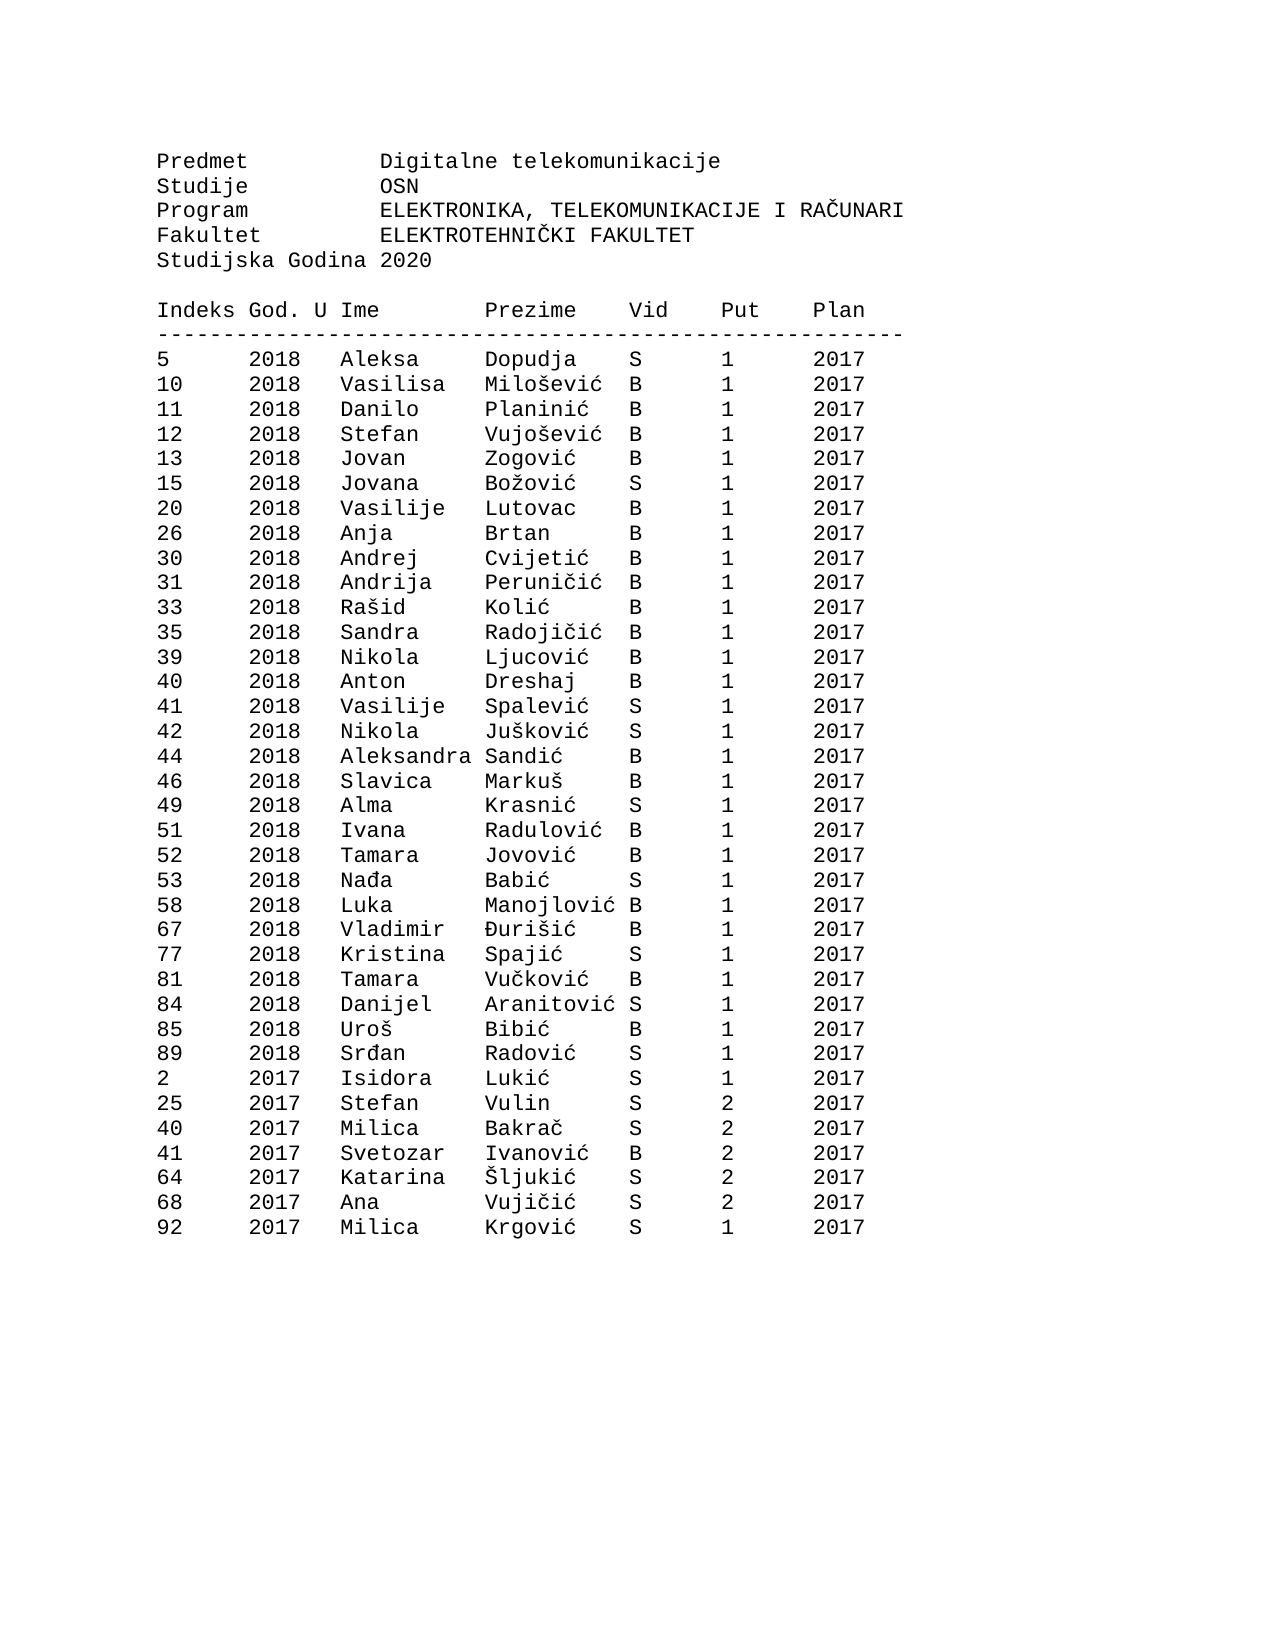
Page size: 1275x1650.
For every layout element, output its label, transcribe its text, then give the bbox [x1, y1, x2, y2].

text 42 2018 Nikola Jušković S 1 2017 [156, 720, 1118, 745]
text 41 2017 Svetozar Ivanović B 2 2017 [156, 1142, 1118, 1166]
text 10 2018 Vasilisa Milošević B 1 2017 [156, 373, 1118, 398]
text 20 2018 Vasilije Lutovac B 1 2017 [156, 497, 1118, 522]
text 51 2018 Ivana Radulović B 1 2017 [156, 819, 1118, 844]
text 53 2018 Nađa Babić S 1 2017 [156, 869, 1118, 894]
text 31 2018 Andrija Peruničić B 1 2017 [156, 571, 1118, 596]
text 68 2017 Ana Vujičić S 2 2017 [156, 1191, 1118, 1216]
text 12 2018 Stefan Vujošević B 1 2017 [156, 423, 1118, 447]
text Studijska Godina 2020 [156, 249, 1118, 274]
text 11 2018 Danilo Planinić B 1 2017 [156, 398, 1118, 423]
text 67 2018 Vladimir Đurišić B 1 2017 [156, 918, 1118, 943]
text 44 2018 Aleksandra Sandić B 1 2017 [156, 745, 1118, 770]
text 39 2018 Nikola Ljucović B 1 2017 [156, 646, 1118, 671]
text Fakultet ELEKTROTEHNIČKI FAKULTET [156, 224, 1118, 249]
text 85 2018 Uroš Bibić B 1 2017 [156, 1018, 1118, 1042]
text 2 2017 Isidora Lukić S 1 2017 [156, 1067, 1118, 1092]
text 40 2017 Milica Bakrač S 2 2017 [156, 1117, 1118, 1142]
text 40 2018 Anton Dreshaj B 1 2017 [156, 671, 1118, 695]
text 77 2018 Kristina Spajić S 1 2017 [156, 943, 1118, 968]
text 25 2017 Stefan Vulin S 2 2017 [156, 1092, 1118, 1117]
text Studije OSN [156, 175, 1118, 199]
text 84 2018 Danijel Aranitović S 1 2017 [156, 993, 1118, 1018]
text Program ELEKTRONIKA, TELEKOMUNIKACIJE I RAČUNARI [156, 199, 1118, 224]
text --------------------------------------------------------- [156, 323, 1118, 348]
text 89 2018 Srđan Radović S 1 2017 [156, 1042, 1118, 1067]
text 81 2018 Tamara Vučković B 1 2017 [156, 968, 1118, 993]
text Indeks God. U Ime Prezime Vid Put Plan [156, 299, 1118, 323]
text 52 2018 Tamara Jovović B 1 2017 [156, 844, 1118, 869]
text 46 2018 Slavica Markuš B 1 2017 [156, 770, 1118, 794]
text 30 2018 Andrej Cvijetić B 1 2017 [156, 547, 1118, 571]
text 15 2018 Jovana Božović S 1 2017 [156, 472, 1118, 497]
text Predmet Digitalne telekomunikacije [156, 150, 1118, 175]
text 35 2018 Sandra Radojičić B 1 2017 [156, 621, 1118, 646]
text 58 2018 Luka Manojlović B 1 2017 [156, 894, 1118, 918]
text 13 2018 Jovan Zogović B 1 2017 [156, 447, 1118, 472]
text 49 2018 Alma Krasnić S 1 2017 [156, 794, 1118, 819]
text 33 2018 Rašid Kolić B 1 2017 [156, 596, 1118, 621]
text 26 2018 Anja Brtan B 1 2017 [156, 522, 1118, 547]
text 5 2018 Aleksa Dopudja S 1 2017 [156, 348, 1118, 373]
text 92 2017 Milica Krgović S 1 2017 [156, 1216, 1118, 1241]
text 41 2018 Vasilije Spalević S 1 2017 [156, 695, 1118, 720]
text 64 2017 Katarina Šljukić S 2 2017 [156, 1166, 1118, 1191]
